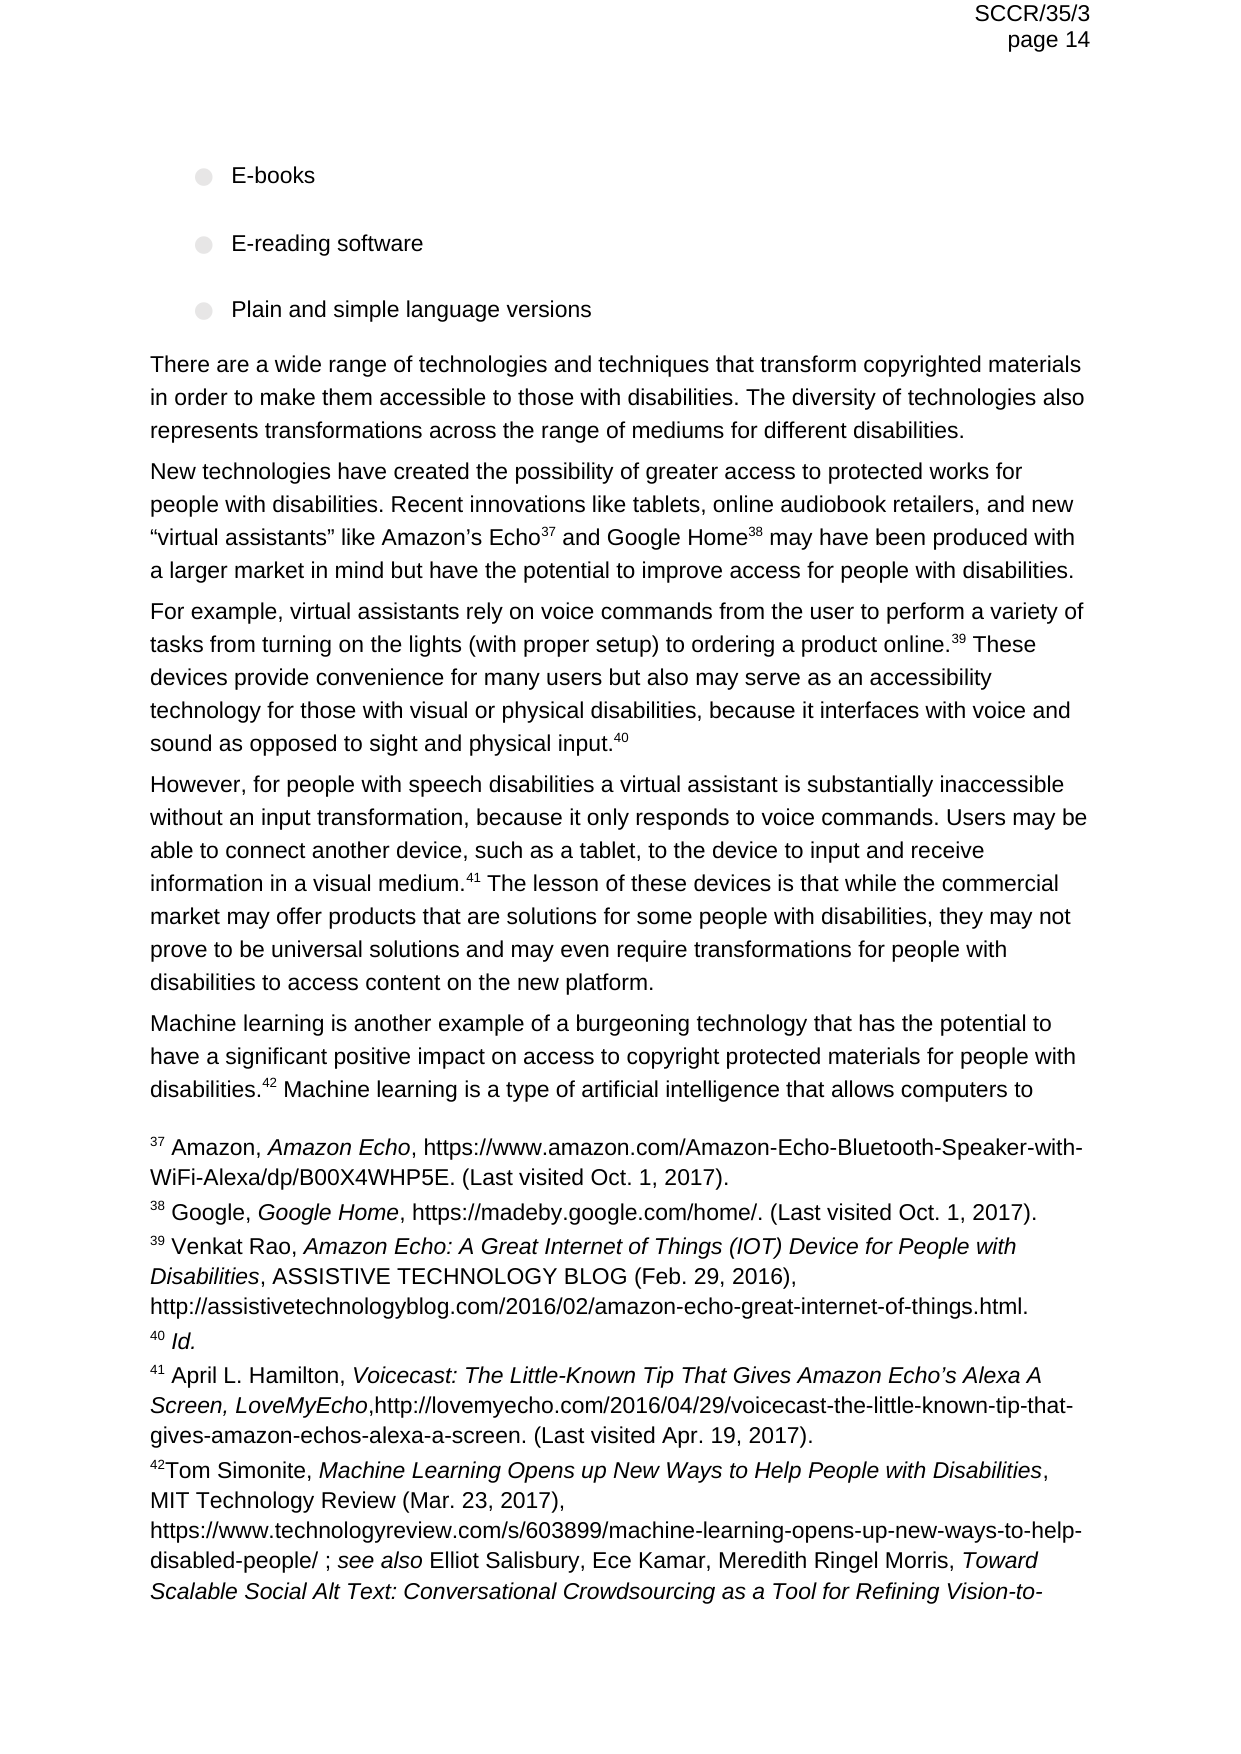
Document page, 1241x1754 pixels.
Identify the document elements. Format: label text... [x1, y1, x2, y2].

text For example, virtual assistants rely on voice commands from the user to perform a variety of tasks from turning on the lights (with proper setup) to ordering a product online. These devices provide convenience for many users but also may serve as an accessibility technology for those with visual or physical disabilities, because it interfaces with voice and sound as opposed to sight and physical input. [150, 598, 1090, 756]
list Plain and simple language versions [194, 284, 1090, 331]
text New technologies have created the possibility of greater access to protected works for people with disabilities. Recent innovations like tablets, online audiobook retailers, and new “virtual assistants” like Amazon’s Echo and Google Home may have been produced with a larger market in mind but have the potential to improve access for people with disabilities. [150, 458, 1090, 583]
text There are a wide range of technologies and techniques that transform copyrighted materials in order to make them accessible to those with disabilities. The diversity of technologies also represents transformations across the range of mediums for different disabilities. [150, 351, 1090, 443]
text Machine learning is another example of a burgeoning technology that has the potential to have a significant positive impact on access to copyright protected materials for people with disabilities. Machine learning is a type of artificial intelligence that allows computers to learn without specific programming input allowing for greater adaptability and individualization. [150, 1010, 1090, 1102]
list E-books [194, 150, 1090, 197]
list E-reading software [194, 217, 1090, 264]
text However, for people with speech disabilities a virtual assistant is substantially inaccessible without an input transformation, because it only responds to voice commands. Users may be able to connect another device, such as a tablet, to the device to input and receive information in a visual medium. The lesson of these devices is that while the commercial market may offer products that are solutions for some people with disabilities, they may not prove to be universal solutions and may even require transformations for people with disabilities to access content on the new platform. [150, 771, 1090, 995]
